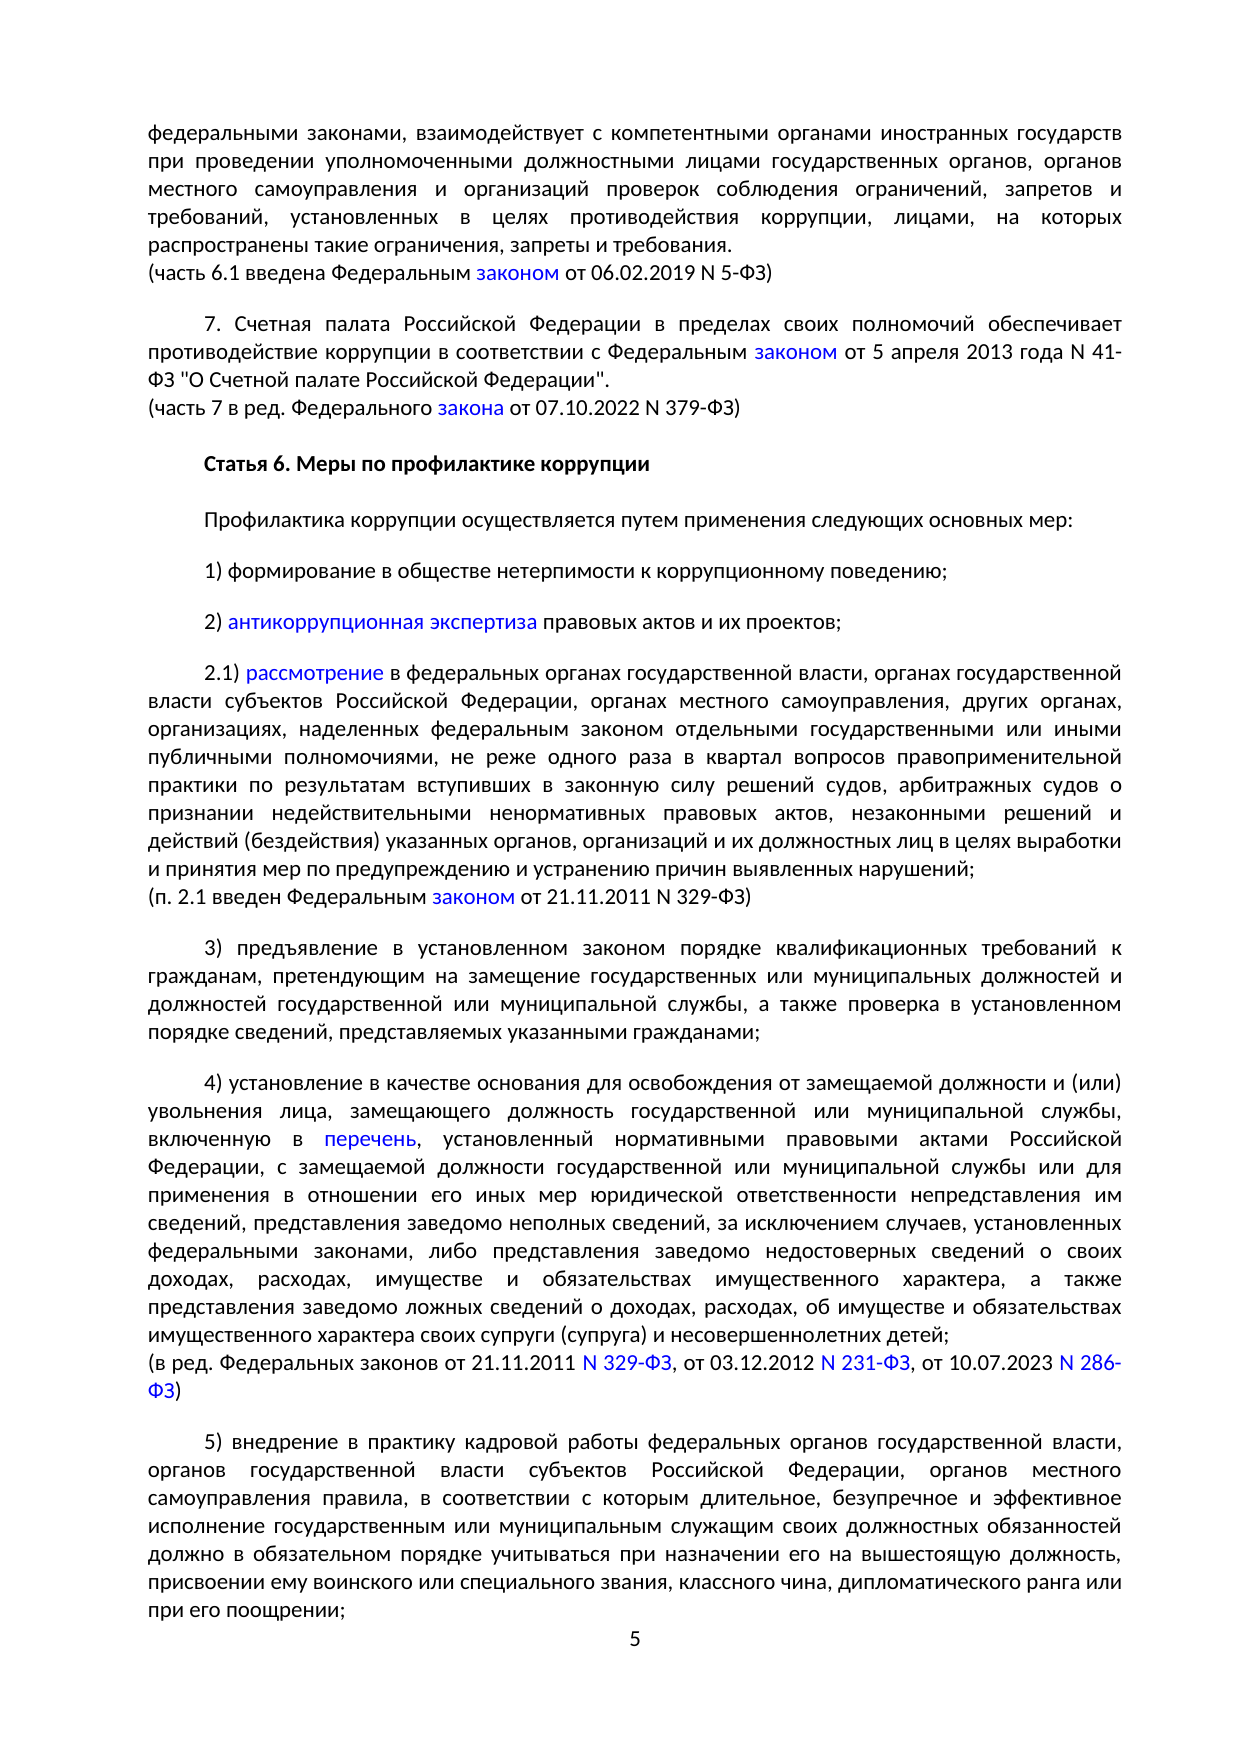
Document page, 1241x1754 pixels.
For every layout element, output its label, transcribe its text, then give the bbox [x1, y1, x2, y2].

text (в ред. Федеральных законов от 21.11.2011 N 329-ФЗ, от 03.12.2012 N 231-ФЗ, от 10.07.2023 N 286-ФЗ) [148, 1348, 1122, 1404]
text 7. Счетная палата Российской Федерации в пределах своих полномочий обеспечивает противодействие коррупции в соответствии с Федеральным законом от 5 апреля 2013 года N 41-ФЗ "О Счетной палате Российской Федерации". [148, 309, 1122, 393]
text (часть 7 в ред. Федерального закона от 07.10.2022 N 379-ФЗ) [148, 393, 1122, 421]
text 2.1) рассмотрение в федеральных органах государственной власти, органах государственной власти субъектов Российской Федерации, органах местного самоуправления, других органах, организациях, наделенных федеральным законом отдельными государственными или иными публичными полномочиями, не реже одного раза в квартал вопросов правоприменительной практики по результатам вступивших в законную силу решений судов, арбитражных судов о признании недействительными ненормативных правовых актов, незаконными решений и действий (бездействия) указанных органов, организаций и их должностных лиц в целях выработки и принятия мер по предупреждению и устранению причин выявленных нарушений; [148, 658, 1122, 882]
text (п. 2.1 введен Федеральным законом от 21.11.2011 N 329-ФЗ) [148, 882, 1122, 910]
text Профилактика коррупции осуществляется путем применения следующих основных мер: [148, 505, 1122, 533]
text 5) внедрение в практику кадровой работы федеральных органов государственной власти, органов государственной власти субъектов Российской Федерации, органов местного самоуправления правила, в соответствии с которым длительное, безупречное и эффективное исполнение государственным или муниципальным служащим своих должностных обязанностей должно в обязательном порядке учитываться при назначении его на вышестоящую должность, присвоении ему воинского или специального звания, классного чина, дипломатического ранга или при его поощрении; [148, 1427, 1122, 1623]
text 2) антикоррупционная экспертиза правовых актов и их проектов; [148, 607, 1122, 635]
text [148, 118, 1122, 258]
text (часть 6.1 введена Федеральным законом от 06.02.2019 N 5-ФЗ) [148, 258, 1122, 286]
text 1) формирование в обществе нетерпимости к коррупционному поведению; [148, 556, 1122, 584]
text 4) установление в качестве основания для освобождения от замещаемой должности и (или) увольнения лица, замещающего должность государственной или муниципальной службы, включенную в перечень, установленный нормативными правовыми актами Российской Федерации, с замещаемой должности государственной или муниципальной службы или для применения в отношении его иных мер юридической ответственности непредставления им сведений, представления заведомо неполных сведений, за исключением случаев, установленных федеральными законами, либо представления заведомо недостоверных сведений о своих доходах, расходах, имуществе и обязательствах имущественного характера, а также представления заведомо ложных сведений о доходах, расходах, об имуществе и обязательствах имущественного характера своих супруги (супруга) и несовершеннолетних детей; [148, 1068, 1122, 1348]
text 3) предъявление в установленном законом порядке квалификационных требований к гражданам, претендующим на замещение государственных или муниципальных должностей и должностей государственной или муниципальной службы, а также проверка в установленном порядке сведений, представляемых указанными гражданами; [148, 933, 1122, 1045]
title Статья 6. Меры по профилактике коррупции [148, 449, 1122, 477]
